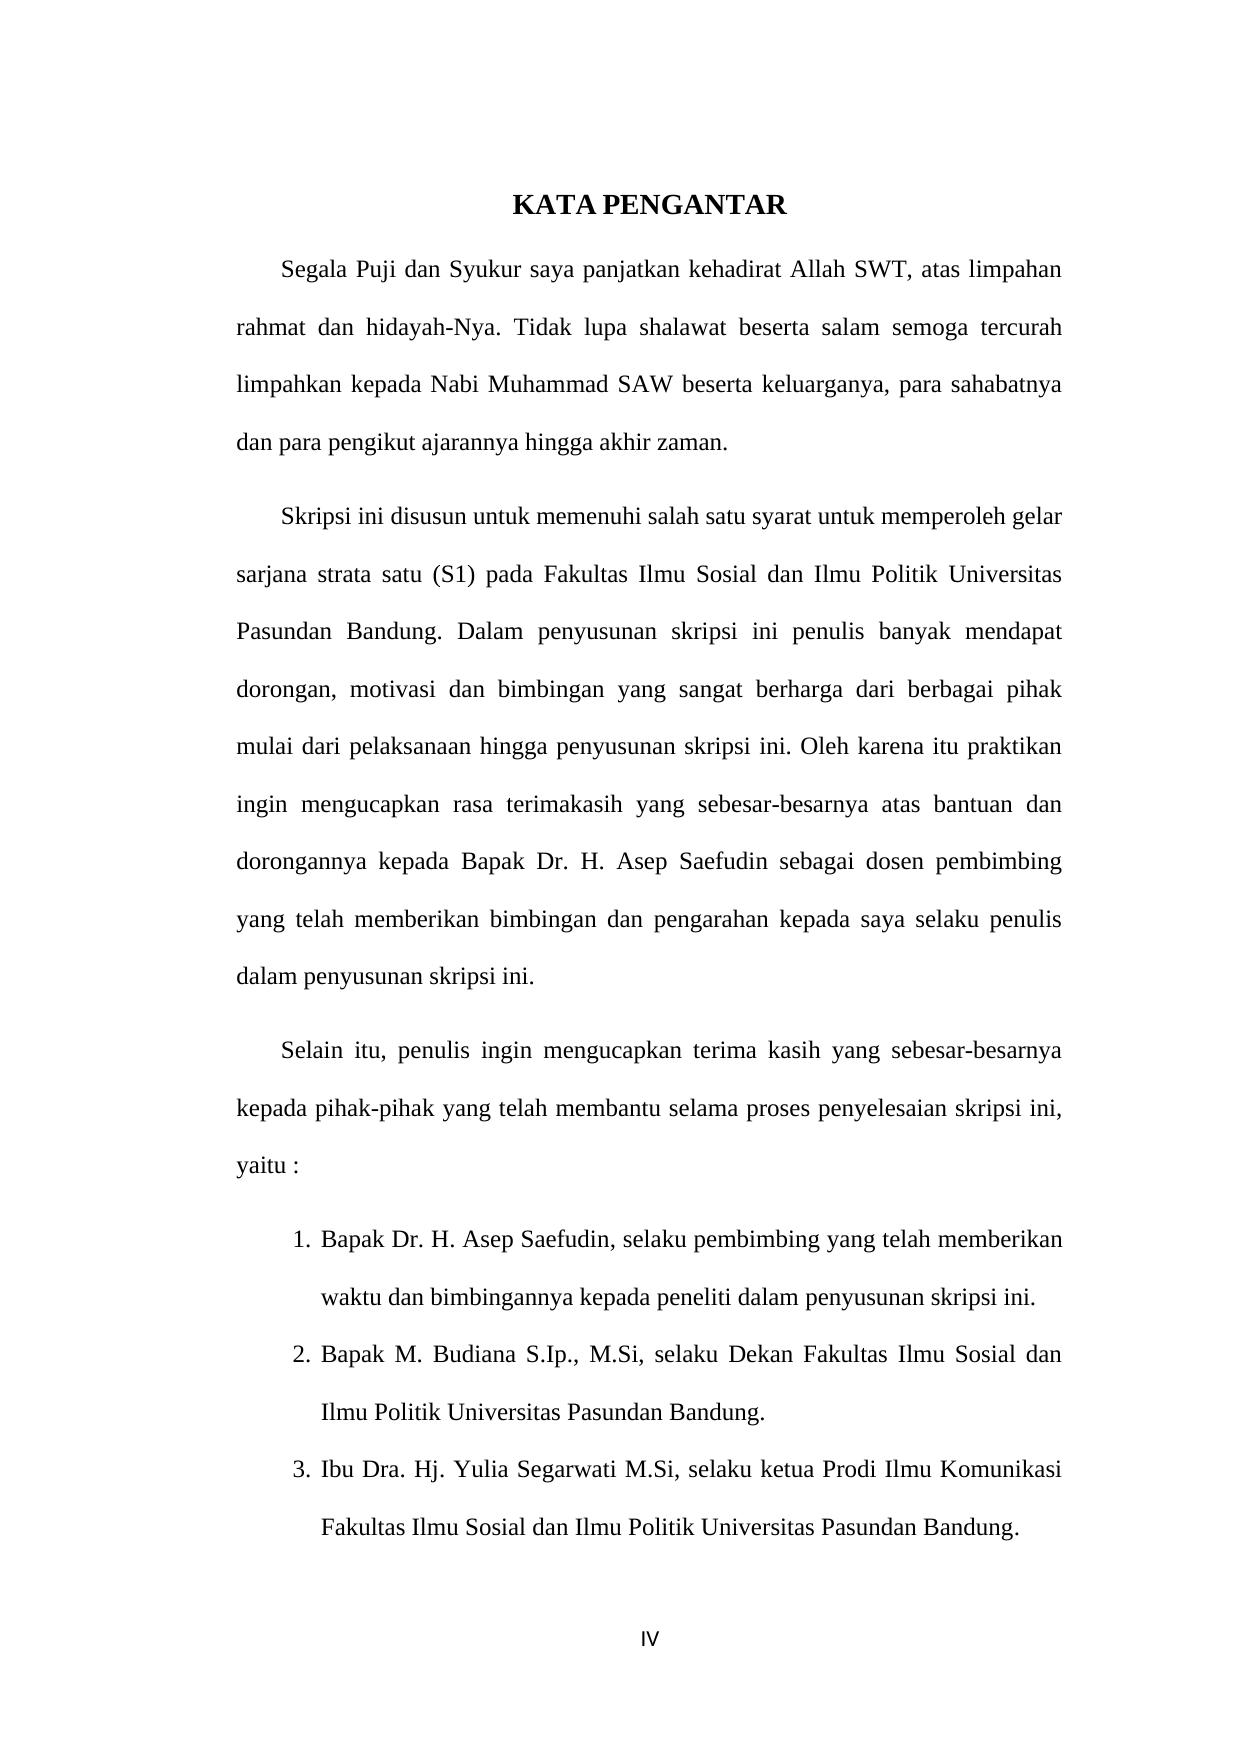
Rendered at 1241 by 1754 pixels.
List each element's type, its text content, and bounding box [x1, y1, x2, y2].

list Bapak Dr. H. Asep Saefudin, selaku pembimbing yang telah memberikan waktu dan bimbingannya kepada peneliti dalam penyusunan skripsi ini. [292, 1224, 1063, 1311]
text Skripsi ini disusun untuk memenuhi salah satu syarat untuk memperoleh gelar sarjana strata satu (S1) pada Fakultas Ilmu Sosial dan Ilmu Politik Universitas Pasundan Bandung. Dalam penyusunan skripsi ini penulis banyak mendapat dorongan, motivasi dan bimbingan yang sangat berharga dari berbagai pihak mulai dari pelaksanaan hingga penyusunan skripsi ini. Oleh karena itu praktikan ingin mengucapkan rasa terimakasih yang sebesar-besarnya atas bantuan dan dorongannya kepada Bapak Dr. H. Asep Saefudin sebagai dosen pembimbing yang telah memberikan bimbingan dan pengarahan kepada saya selaku penulis dalam penyusunan skripsi ini. [236, 501, 1063, 990]
text Segala Puji dan Syukur saya panjatkan kehadirat Allah SWT, atas limpahan rahmat dan hidayah-Nya. Tidak lupa shalawat beserta salam semoga tercurah limpahkan kepada Nabi Muhammad SAW beserta keluarganya, para sahabatnya dan para pengikut ajarannya hingga akhir zaman. [236, 254, 1063, 456]
text Selain itu, penulis ingin mengucapkan terima kasih yang sebesar-besarnya kepada pihak-pihak yang telah membantu selama proses penyelesaian skripsi ini, yaitu : [236, 1035, 1063, 1179]
subtitle KATA PENGANTAR [236, 187, 1063, 221]
list Ibu Dra. Hj. Yulia Segarwati M.Si, selaku ketua Prodi Ilmu Komunikasi Fakultas Ilmu Sosial dan Ilmu Politik Universitas Pasundan Bandung. [292, 1454, 1063, 1541]
list Bapak M. Budiana S.Ip., M.Si, selaku Dekan Fakultas Ilmu Sosial dan Ilmu Politik Universitas Pasundan Bandung. [292, 1339, 1063, 1426]
